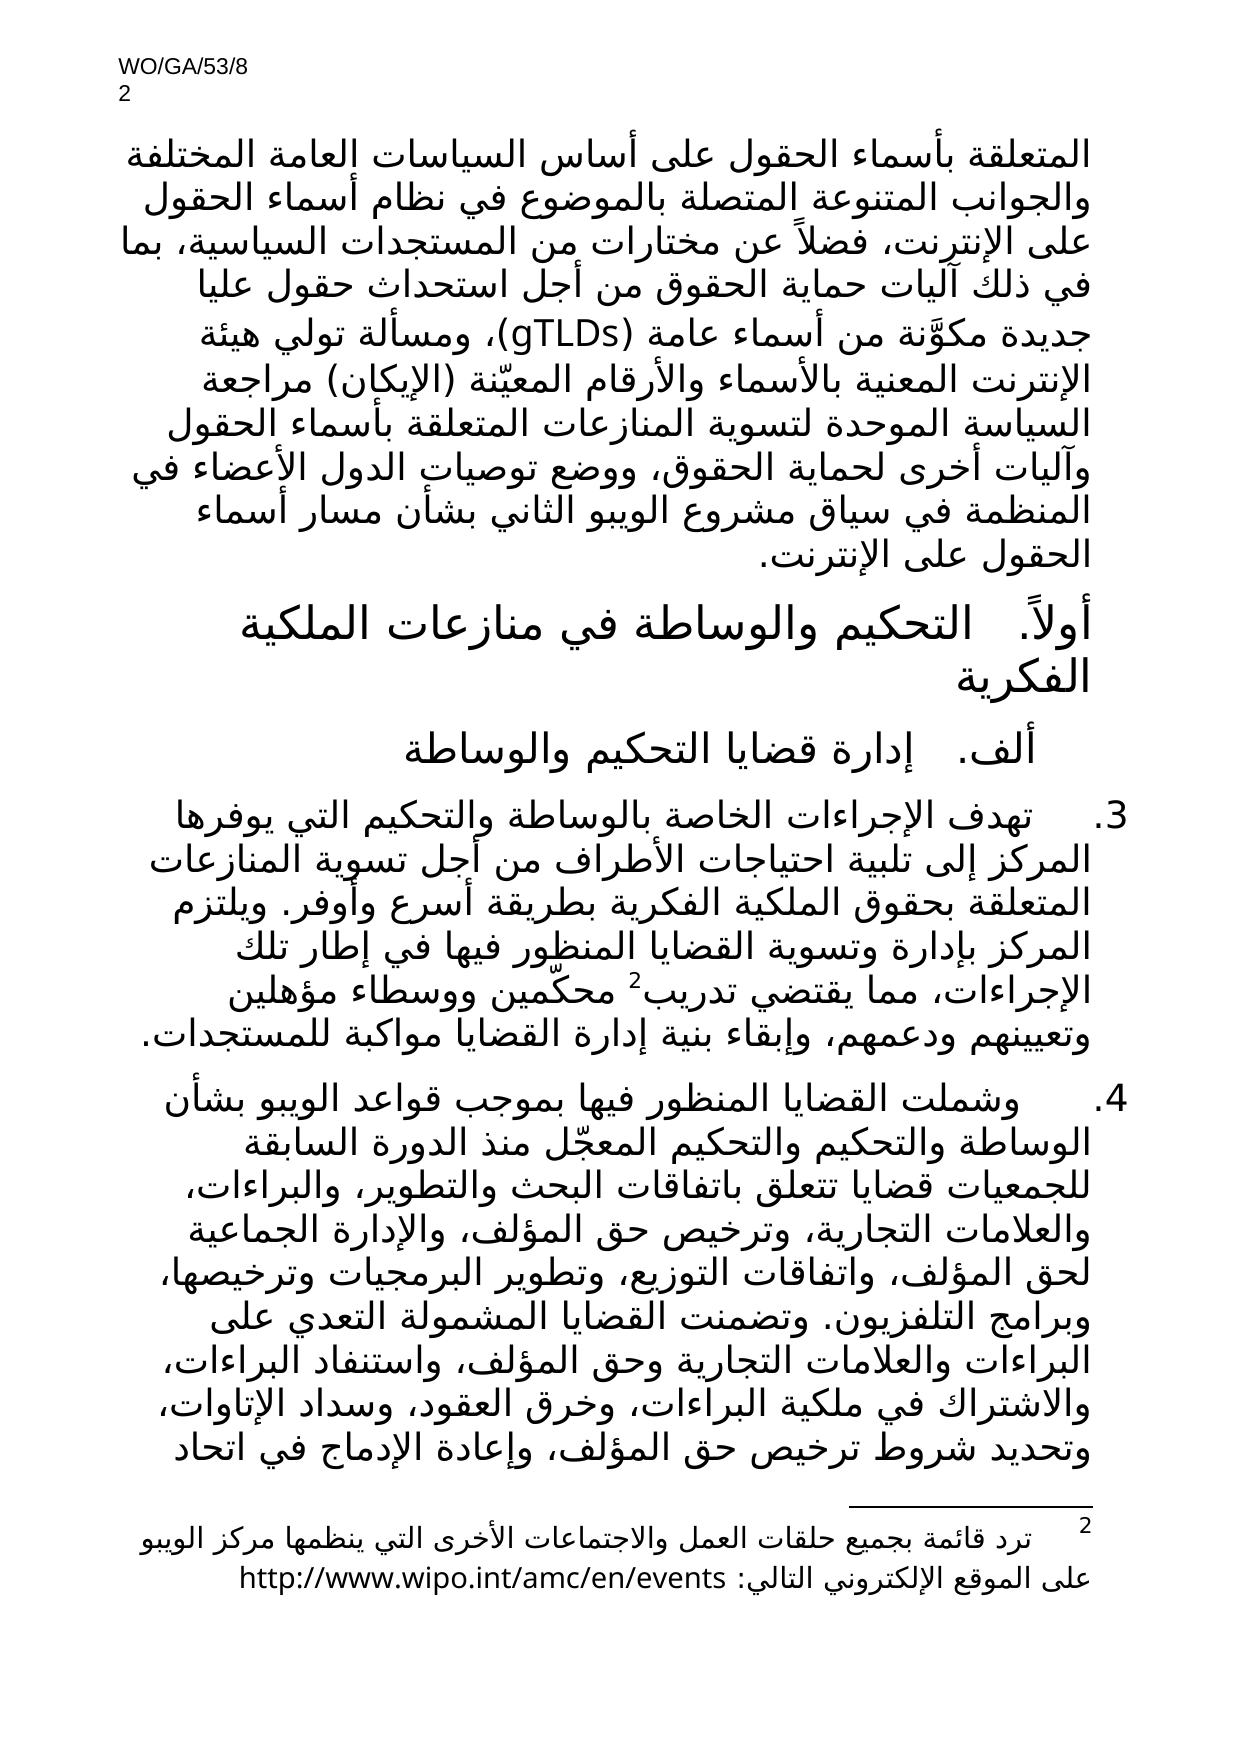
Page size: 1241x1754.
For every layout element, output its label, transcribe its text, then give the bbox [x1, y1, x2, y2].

subtitle أولاً. التحكيم والوساطة في منازعات الملكية الفكرية [118, 597, 1092, 703]
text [118, 132, 1092, 576]
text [118, 1076, 1092, 1469]
subtitle ألف. إدارة قضايا التحكيم والوساطة [118, 724, 1037, 773]
text تهدف الإجراءات الخاصة بالوساطة والتحكيم التي يوفرها المركز إلى تلبية احتياجات الأطراف من أجل تسوية المنازعات المتعلقة بحقوق الملكية الفكرية بطريقة أسرع وأوفر. ويلتزم المركز بإدارة وتسوية القضايا المنظور فيها في إطار تلك الإجراءات، مما يقتضي تدريب محكّمين ووسطاء مؤهلين وتعيينهم ودعمهم، وإبقاء بنية إدارة القضايا مواكبة للمستجدات. [118, 794, 1092, 1056]
